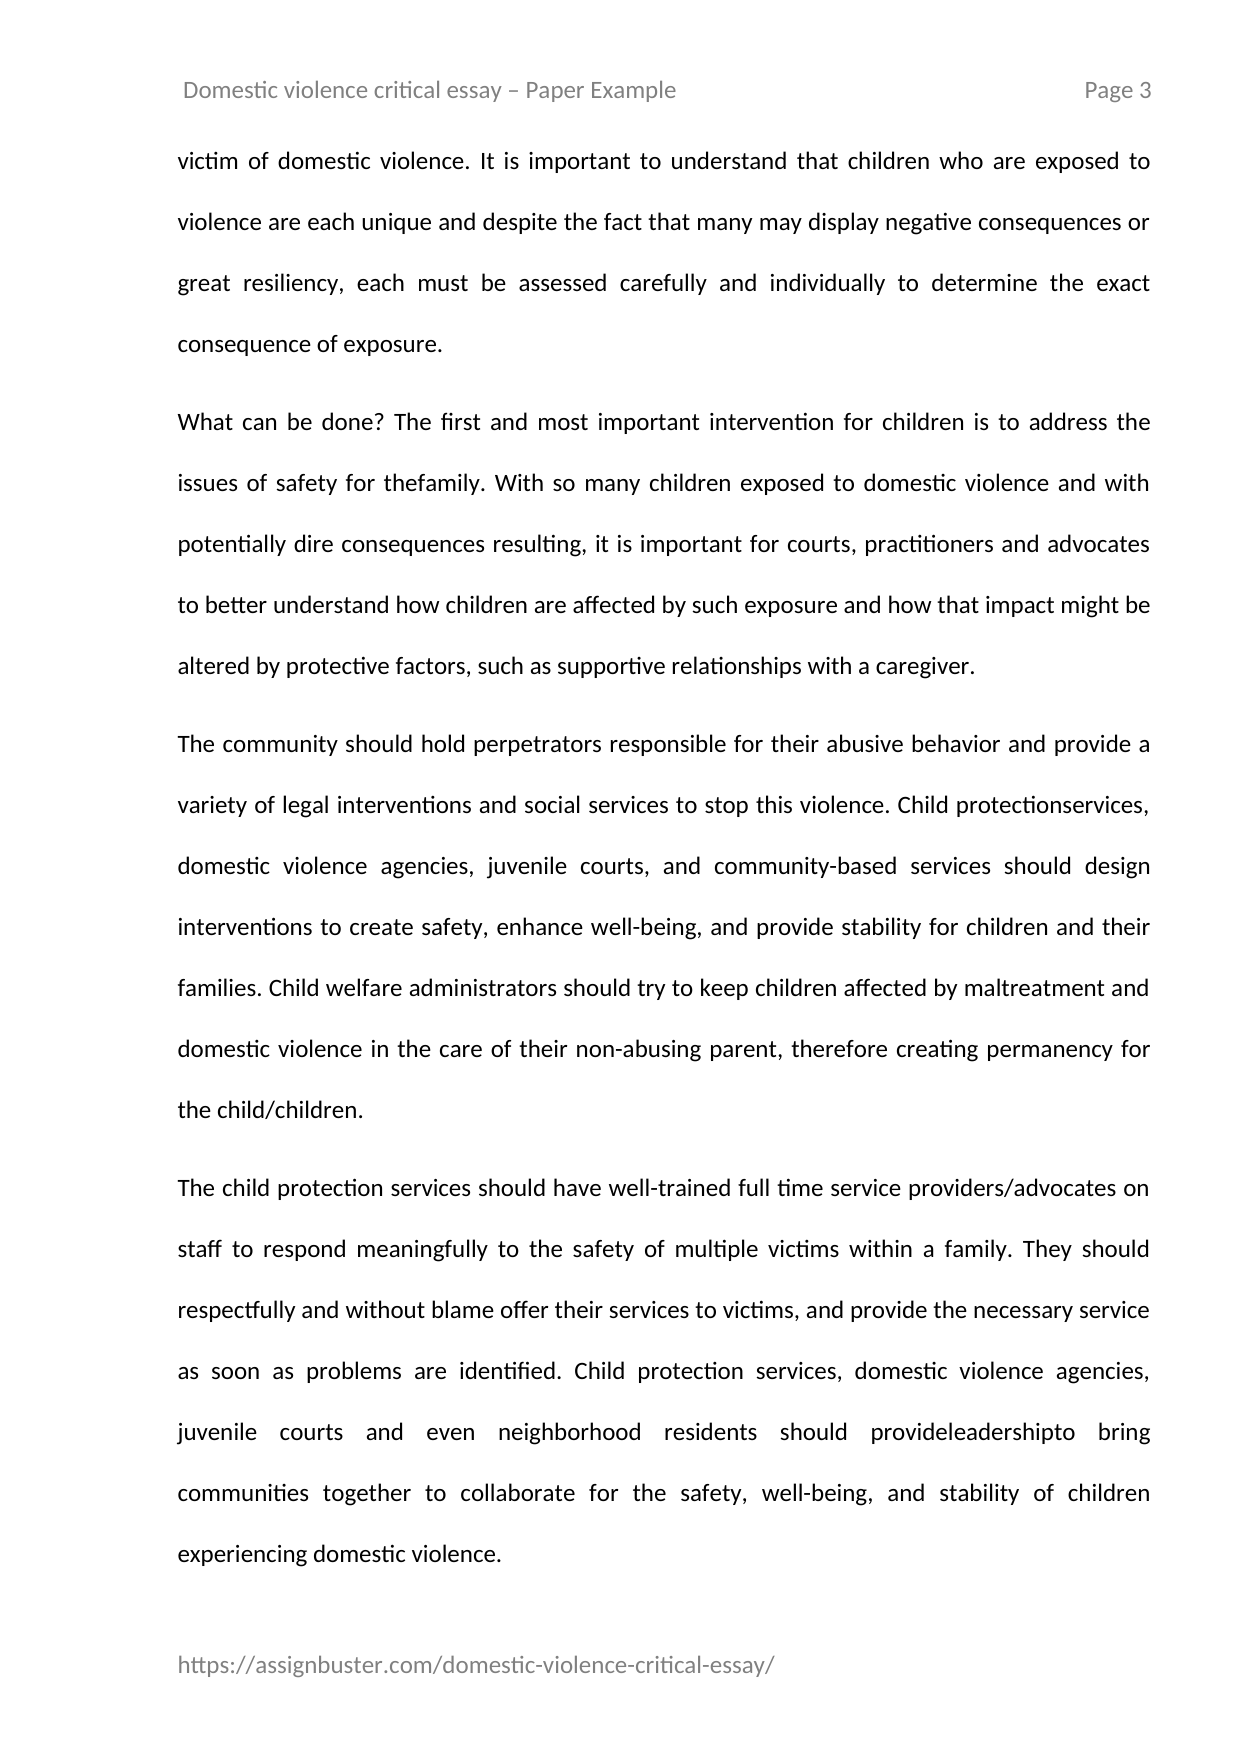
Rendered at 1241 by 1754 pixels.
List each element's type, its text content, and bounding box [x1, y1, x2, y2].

text The community should hold perpetrators responsible for their abusive behavior and provide a variety of legal interventions and social services to stop this violence. Child protectionservices, domestic violence agencies, juvenile courts, and community-based services should design interventions to create safety, enhance well-being, and provide stability for children and their families. Child welfare administrators should try to keep children affected by maltreatment and domestic violence in the care of their non-abusing parent, therefore creating permanency for the child/children. [177, 728, 1152, 1124]
text The child protection services should have well-trained full time service providers/advocates on staff to respond meaningfully to the safety of multiple victims within a family. They should respectfully and without blame offer their services to victims, and provide the necessary service as soon as problems are identified. Child protection services, domestic violence agencies, juvenile courts and even neighborhood residents should provideleadershipto bring communities together to collaborate for the safety, well-being, and stability of children experiencing domestic violence. [177, 1172, 1152, 1568]
text What can be done? The first and most important intervention for children is to address the issues of safety for thefamily. With so many children exposed to domestic violence and with potentially dire consequences resulting, it is important for courts, practitioners and advocates to better understand how children are affected by such exposure and how that impact might be altered by protective factors, such as supportive relationships with a caregiver. [177, 406, 1152, 681]
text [177, 145, 1152, 359]
